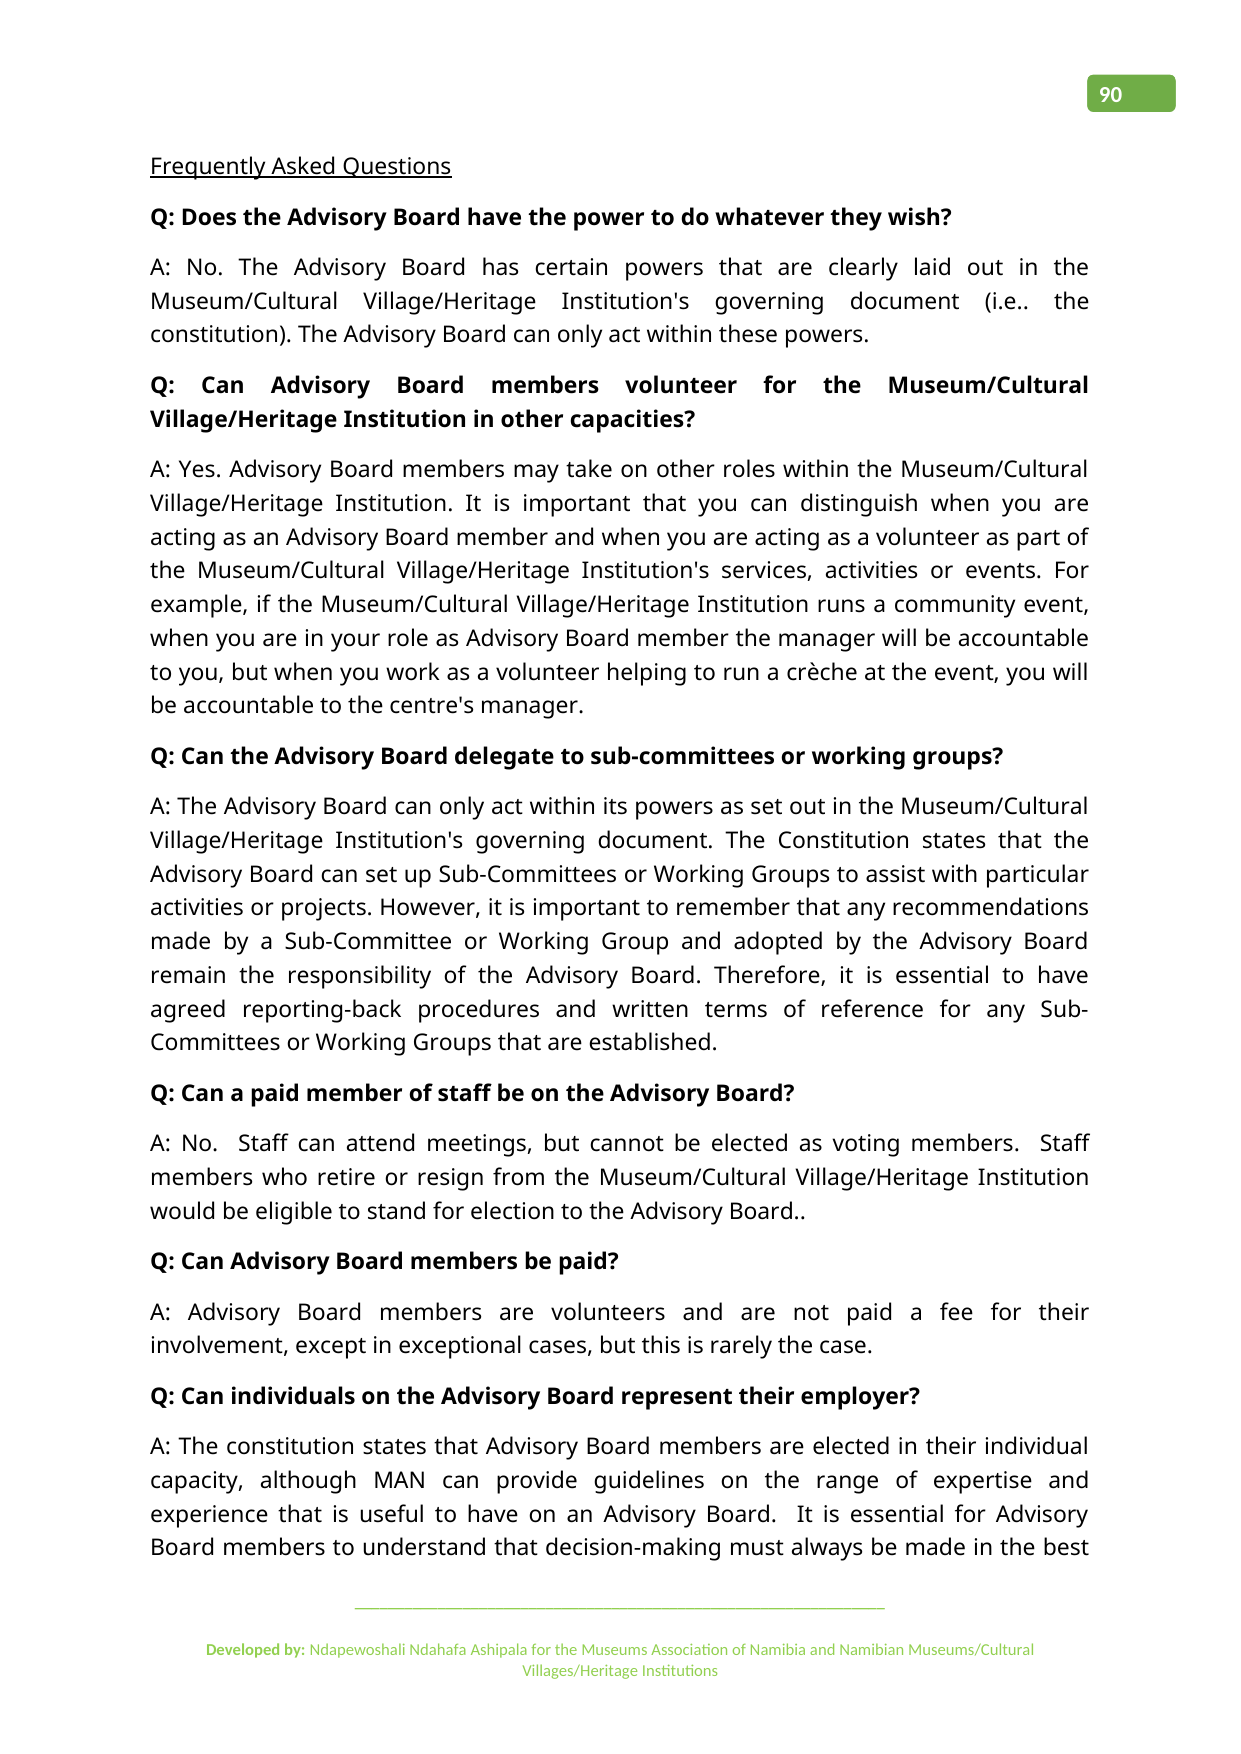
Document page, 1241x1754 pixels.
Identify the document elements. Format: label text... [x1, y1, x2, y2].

text Frequently Asked Questions [150, 150, 1090, 181]
text Q: Can individuals on the Advisory Board represent their employer? [150, 1379, 1090, 1411]
text Q: Can Advisory Board members be paid? [150, 1245, 1090, 1276]
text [150, 1430, 1090, 1562]
text Q: Does the Advisory Board have the power to do whatever they wish? [150, 200, 1090, 232]
text A: Advisory Board members are volunteers and are not paid a fee for their involvement, except in exceptional cases, but this is rarely the case. [150, 1295, 1090, 1360]
text Q: Can Advisory Board members volunteer for the Museum/Cultural Village/Heritage Institution in other capacities? [150, 369, 1090, 434]
text A: The Advisory Board can only act within its powers as set out in the Museum/Cultural Village/Heritage Institution's governing document. The Constitution states that the Advisory Board can set up Sub-Committees or Working Groups to assist with particular activities or projects. However, it is important to remember that any recommendations made by a Sub-Committee or Working Group and adopted by the Advisory Board remain the responsibility of the Advisory Board. Therefore, it is essential to have agreed reporting-back procedures and written terms of reference for any Sub-Committees or Working Groups that are established. [150, 790, 1090, 1057]
text A: No. Staff can attend meetings, but cannot be elected as voting members. Staff members who retire or resign from the Museum/Cultural Village/Heritage Institution would be eligible to stand for election to the Advisory Board.. [150, 1127, 1090, 1226]
text A: Yes. Advisory Board members may take on other roles within the Museum/Cultural Village/Heritage Institution. It is important that you can distinguish when you are acting as an Advisory Board member and when you are acting as a volunteer as part of the Museum/Cultural Village/Heritage Institution's services, activities or events. For example, if the Museum/Cultural Village/Heritage Institution runs a community event, when you are in your role as Advisory Board member the manager will be accountable to you, but when you work as a volunteer helping to run a crèche at the event, you will be accountable to the centre's manager. [150, 453, 1090, 720]
text Q: Can the Advisory Board delegate to sub-committees or working groups? [150, 739, 1090, 771]
text Q: Can a paid member of staff be on the Advisory Board? [150, 1077, 1090, 1108]
text A: No. The Advisory Board has certain powers that are clearly laid out in the Museum/Cultural Village/Heritage Institution's governing document (i.e.. the constitution). The Advisory Board can only act within these powers. [150, 251, 1090, 349]
